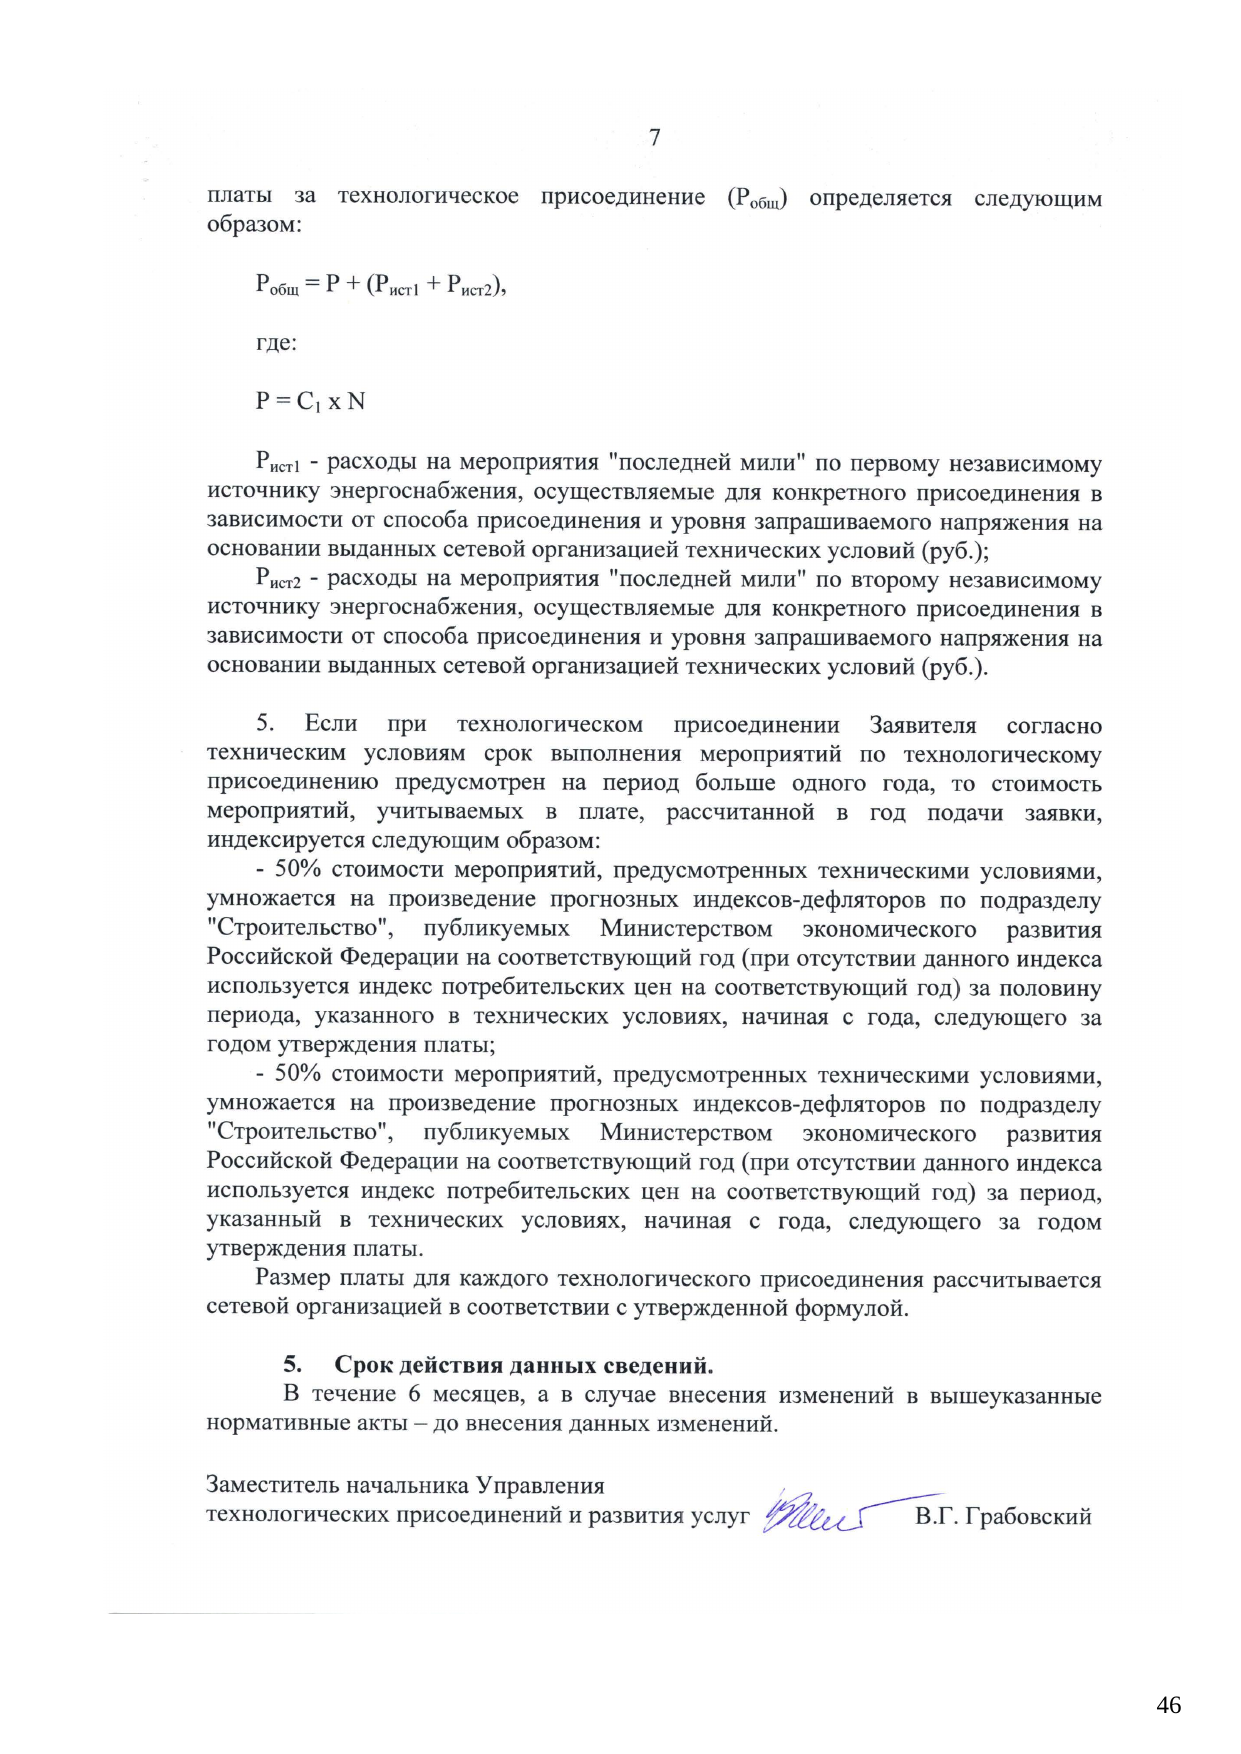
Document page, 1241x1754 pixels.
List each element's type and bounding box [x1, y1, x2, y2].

picture [103, 88, 1182, 1614]
